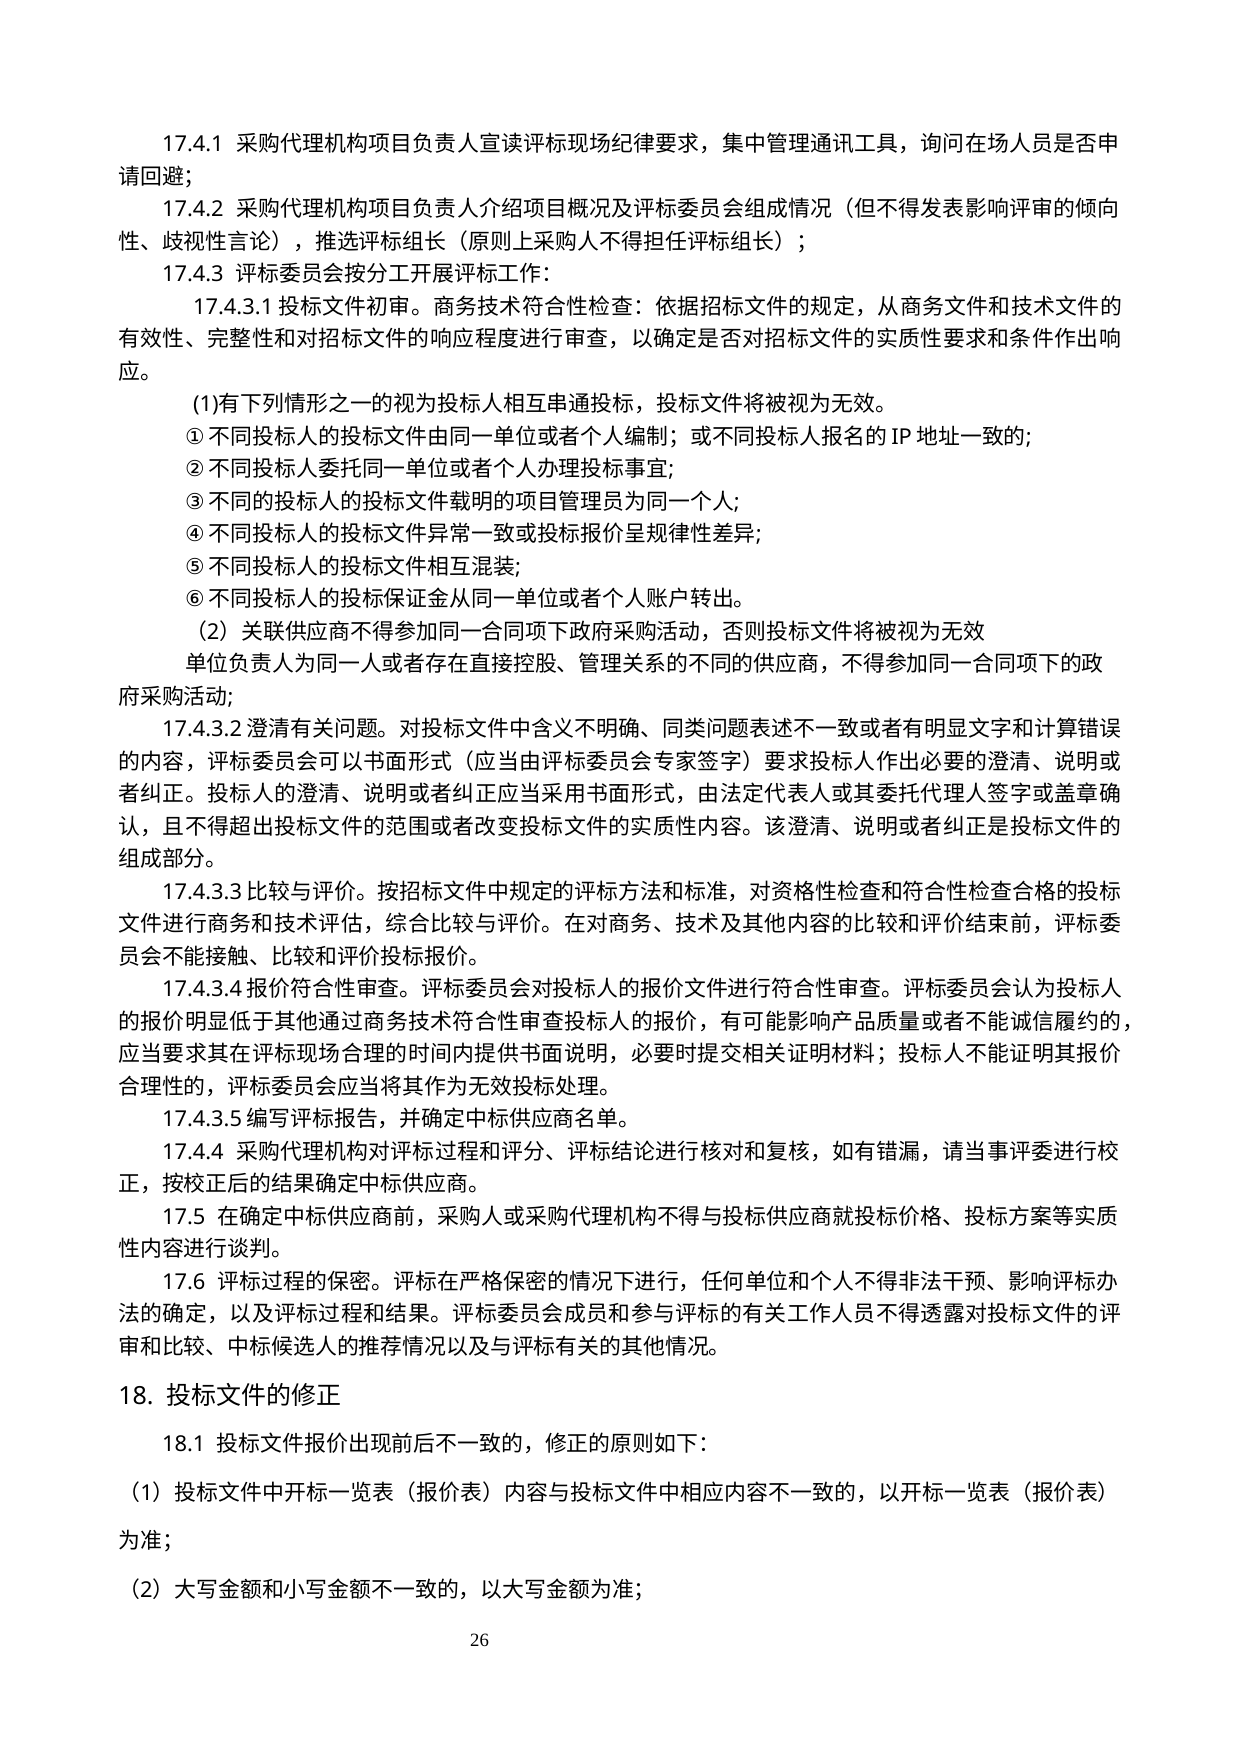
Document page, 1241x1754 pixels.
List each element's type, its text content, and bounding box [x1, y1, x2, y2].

text 17.4.4 采购代理机构对评标过程和评分、评标结论进行核对和复核，如有错漏，请当事评委进行校正，按校正后的结果确定中标供应商。 [118, 1133, 1122, 1198]
text 17.4.2 采购代理机构项目负责人介绍项目概况及评标委员会组成情况（但不得发表影响评审的倾向性、歧视性言论），推选评标组长（原则上采购人不得担任评标组长）； [118, 191, 1122, 256]
text ④不同投标人的投标文件异常一致或投标报价呈规律性差异; [118, 516, 1122, 548]
text 17.4.3.1投标文件初审。商务技术符合性检查：依据招标文件的规定，从商务文件和技术文件的有效性、完整性和对招标文件的响应程度进行审查，以确定是否对招标文件的实质性要求和条件作出响应。 [118, 288, 1122, 386]
text 18.1 投标文件报价出现前后不一致的，修正的原则如下： [118, 1426, 1122, 1458]
text （2）大写金额和小写金额不一致的，以大写金额为准； [118, 1571, 1122, 1604]
text ⑥不同投标人的投标保证金从同一单位或者个人账户转出。 [118, 581, 1122, 613]
text (1)有下列情形之一的视为投标人相互串通投标，投标文件将被视为无效。 [118, 386, 1122, 418]
text 17.4.1 采购代理机构项目负责人宣读评标现场纪律要求，集中管理通讯工具，询问在场人员是否申请回避； [118, 126, 1122, 191]
text 17.4.3.4报价符合性审查。评标委员会对投标人的报价文件进行符合性审查。评标委员会认为投标人的报价明显低于其他通过商务技术符合性审查投标人的报价，有可能影响产品质量或者不能诚信履约的，应当要求其在评标现场合理的时间内提供书面说明，必要时提交相关证明材料；投标人不能证明其报价合理性的，评标委员会应当将其作为无效投标处理。 [118, 971, 1122, 1101]
text 17.6 评标过程的保密。评标在严格保密的情况下进行，任何单位和个人不得非法干预、影响评标办法的确定，以及评标过程和结果。评标委员会成员和参与评标的有关工作人员不得透露对投标文件的评审和比较、中标候选人的推荐情况以及与评标有关的其他情况。 [118, 1263, 1122, 1361]
text ⑤不同投标人的投标文件相互混装; [118, 548, 1122, 581]
text 17.4.3.2澄清有关问题。对投标文件中含义不明确、同类问题表述不一致或者有明显文字和计算错误的内容，评标委员会可以书面形式（应当由评标委员会专家签字）要求投标人作出必要的澄清、说明或者纠正。投标人的澄清、说明或者纠正应当采用书面形式，由法定代表人或其委托代理人签字或盖章确认，且不得超出投标文件的范围或者改变投标文件的实质性内容。该澄清、说明或者纠正是投标文件的组成部分。 [118, 711, 1122, 873]
text ①不同投标人的投标文件由同一单位或者个人编制；或不同投标人报名的IP地址一致的; [118, 418, 1122, 451]
text 17.4.3 评标委员会按分工开展评标工作： [118, 256, 1122, 288]
text ③不同的投标人的投标文件载明的项目管理员为同一个人; [118, 483, 1122, 516]
text （1）投标文件中开标一览表（报价表）内容与投标文件中相应内容不一致的，以开标一览表（报价表）为准； [118, 1474, 1122, 1556]
text 18. 投标文件的修正 [118, 1361, 1122, 1426]
text 17.4.3.3比较与评价。按招标文件中规定的评标方法和标准，对资格性检查和符合性检查合格的投标文件进行商务和技术评估，综合比较与评价。在对商务、技术及其他内容的比较和评价结束前，评标委员会不能接触、比较和评价投标报价。 [118, 873, 1122, 971]
text 17.5 在确定中标供应商前，采购人或采购代理机构不得与投标供应商就投标价格、投标方案等实质性内容进行谈判。 [118, 1198, 1122, 1263]
text 单位负责人为同一人或者存在直接控股、管理关系的不同的供应商，不得参加同一合同项下的政府采购活动; [118, 646, 1122, 711]
text ②不同投标人委托同一单位或者个人办理投标事宜; [118, 451, 1122, 483]
text 17.4.3.5编写评标报告，并确定中标供应商名单。 [118, 1101, 1122, 1133]
text （2）关联供应商不得参加同一合同项下政府采购活动，否则投标文件将被视为无效 [118, 613, 1122, 646]
